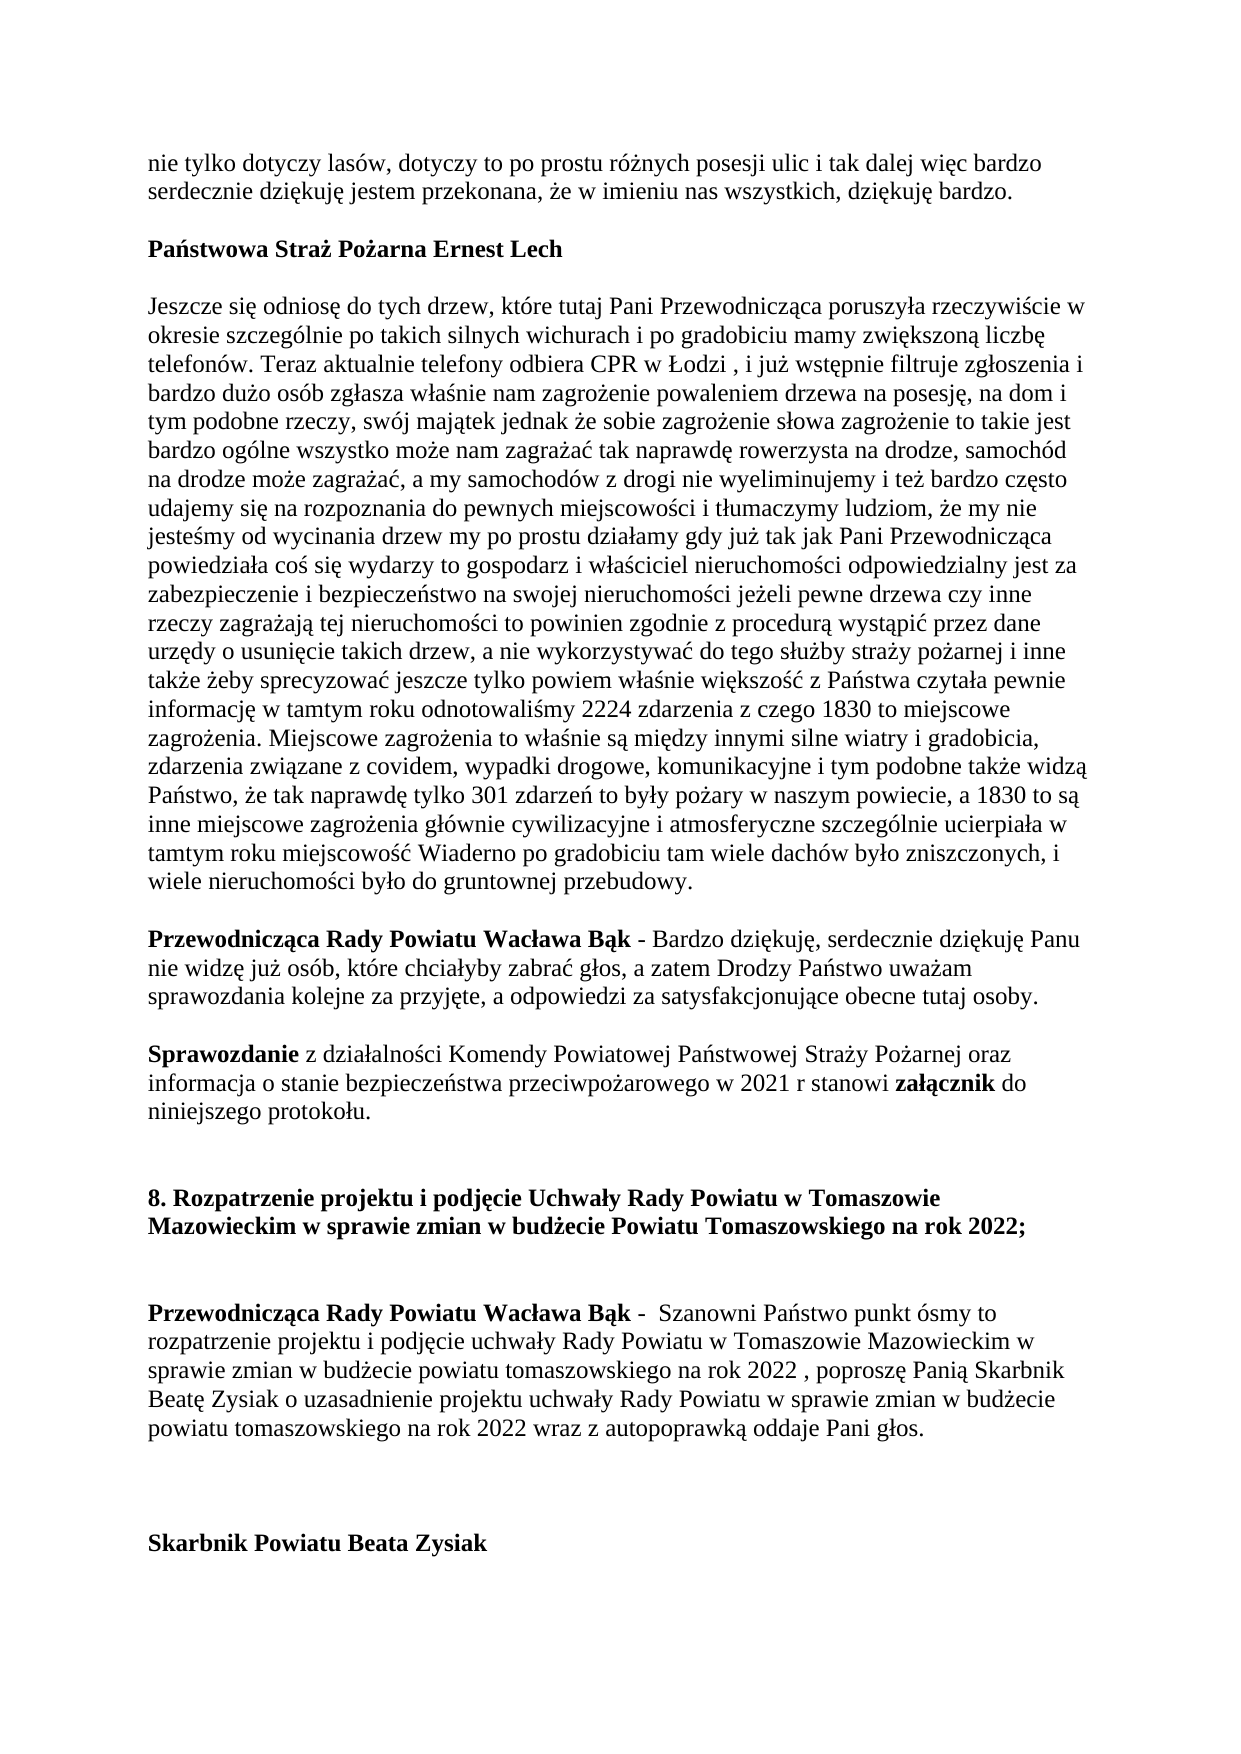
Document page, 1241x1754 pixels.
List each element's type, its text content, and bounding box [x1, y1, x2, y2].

text Sprawozdanie z działalności Komendy Powiatowej Państwowej Straży Pożarnej oraz informacja o stanie bezpieczeństwa przeciwpożarowego w 2021 r stanowi załącznik do niniejszego protokołu. 8. Rozpatrzenie projektu i podjęcie Uchwały Rady Powiatu w Tomaszowie Mazowieckim w sprawie zmian w budżecie Powiatu Tomaszowskiego na rok 2022; [148, 1039, 1093, 1240]
text Jeszcze się odniosę do tych drzew, które tutaj Pani Przewodnicząca poruszyła rzeczywiście w okresie szczególnie po takich silnych wichurach i po gradobiciu mamy zwiększoną liczbę telefonów. Teraz aktualnie telefony odbiera CPR w Łodzi , i już wstępnie filtruje zgłoszenia i bardzo dużo osób zgłasza właśnie nam zagrożenie powaleniem drzewa na posesję, na dom i tym podobne rzeczy, swój majątek jednak że sobie zagrożenie słowa zagrożenie to takie jest bardzo ogólne wszystko może nam zagrażać tak naprawdę rowerzysta na drodze, samochód na drodze może zagrażać, a my samochodów z drogi nie wyeliminujemy i też bardzo często udajemy się na rozpoznania do pewnych miejscowości i tłumaczymy ludziom, że my nie jesteśmy od wycinania drzew my po prostu działamy gdy już tak jak Pani Przewodnicząca powiedziała coś się wydarzy to gospodarz i właściciel nieruchomości odpowiedzialny jest za zabezpieczenie i bezpieczeństwo na swojej nieruchomości jeżeli pewne drzewa czy inne rzeczy zagrażają tej nieruchomości to powinien zgodnie z procedurą wystąpić przez dane urzędy o usunięcie takich drzew, a nie wykorzystywać do tego służby straży pożarnej i inne także żeby sprecyzować jeszcze tylko powiem właśnie większość z Państwa czytała pewnie informację w tamtym roku odnotowaliśmy 2224 zdarzenia z czego 1830 to miejscowe zagrożenia. Miejscowe zagrożenia to właśnie są między innymi silne wiatry i gradobicia, zdarzenia związane z covidem, wypadki drogowe, komunikacyjne i tym podobne także widzą Państwo, że tak naprawdę tylko 301 zdarzeń to były pożary w naszym powiecie, a 1830 to są inne miejscowe zagrożenia głównie cywilizacyjne i atmosferyczne szczególnie ucierpiała w tamtym roku miejscowość Wiaderno po gradobiciu tam wiele dachów było zniszczonych, i wiele nieruchomości było do gruntownej przebudowy. [148, 291, 1093, 895]
text Skarbnik Powiatu Beata Zysiak [148, 1528, 1093, 1556]
text Państwowa Straż Pożarna Ernest Lech [148, 234, 1093, 263]
text Przewodnicząca Rady Powiatu Wacława Bąk - Szanowni Państwo punkt ósmy to rozpatrzenie projektu i podjęcie uchwały Rady Powiatu w Tomaszowie Mazowieckim w sprawie zmian w budżecie powiatu tomaszowskiego na rok 2022 , poproszę Panią Skarbnik Beatę Zysiak o uzasadnienie projektu uchwały Rady Powiatu w sprawie zmian w budżecie powiatu tomaszowskiego na rok 2022 wraz z autopoprawką oddaje Pani głos. [148, 1298, 1093, 1441]
text Przewodnicząca Rady Powiatu Wacława Bąk - Bardzo dziękuję, serdecznie dziękuję Panu nie widzę już osób, które chciałyby zabrać głos, a zatem Drodzy Państwo uważam sprawozdania kolejne za przyjęte, a odpowiedzi za satysfakcjonujące obecne tutaj osoby. [148, 924, 1093, 1010]
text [148, 148, 1093, 205]
